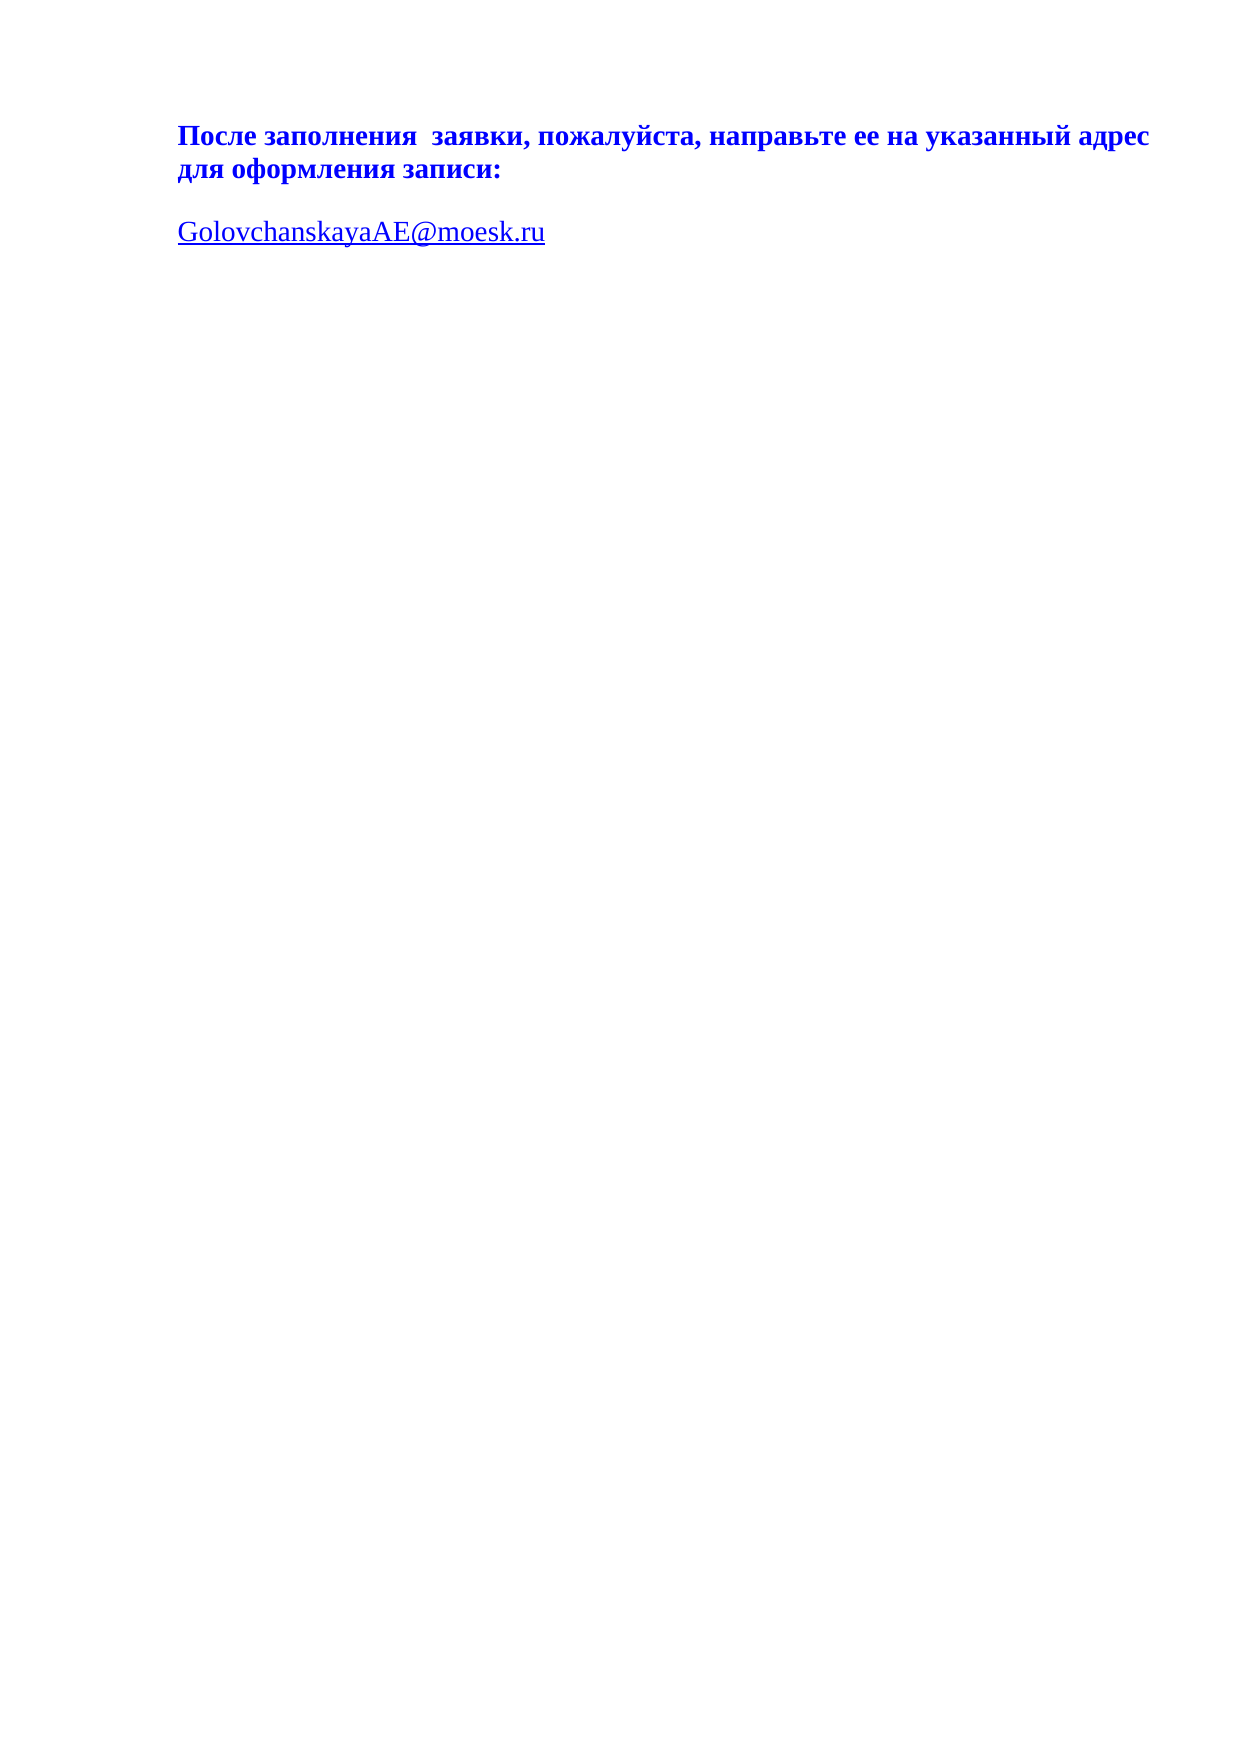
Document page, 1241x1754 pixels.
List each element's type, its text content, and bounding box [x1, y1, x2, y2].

text После заполнения заявки, пожалуйста, направьте ее на указанный адрес для оформления записи: [177, 118, 1152, 185]
text GolovchanskayaAE@moesk.ru [177, 214, 1152, 247]
